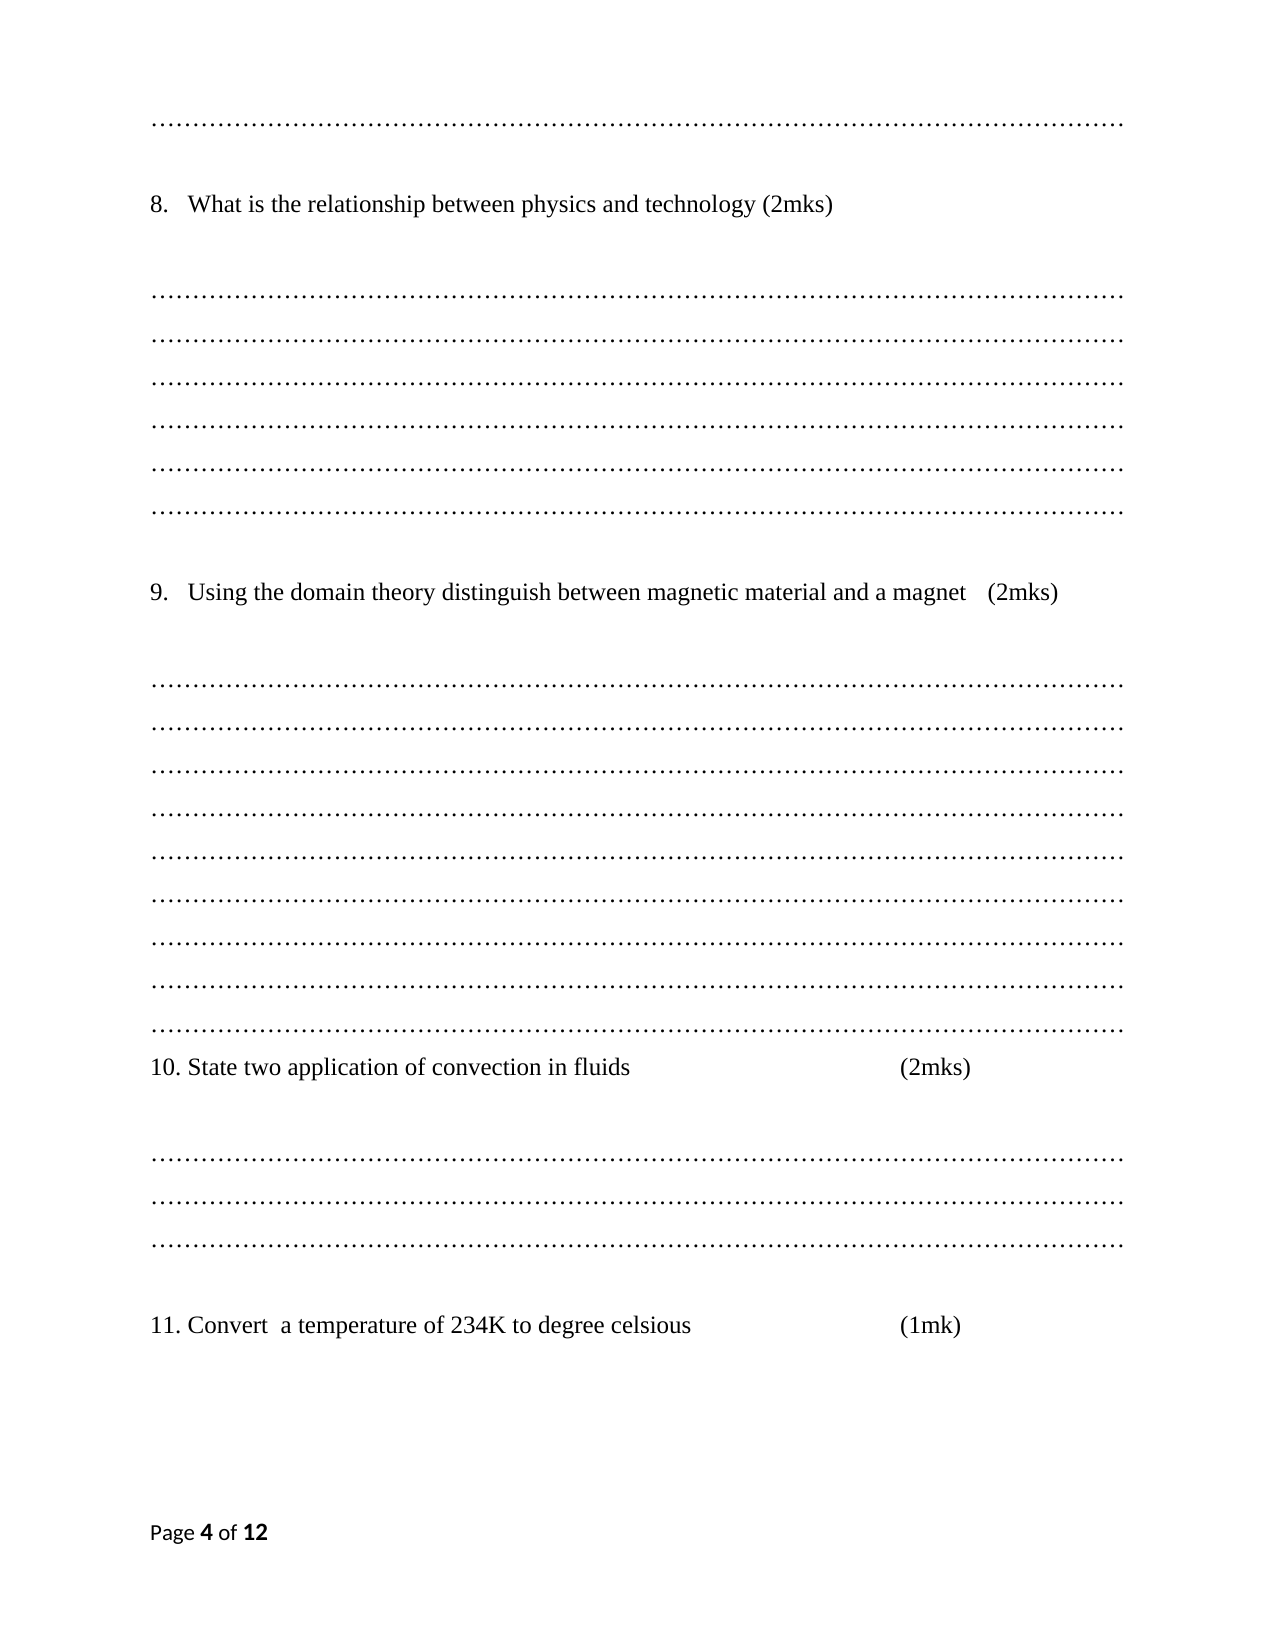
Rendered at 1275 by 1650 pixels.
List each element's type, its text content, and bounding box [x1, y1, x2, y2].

text ……………………………………………………………………………………………………… [150, 836, 1125, 865]
text ……………………………………………………………………………………………………… [150, 707, 1125, 736]
text ……………………………………………………………………………………………………… [150, 448, 1125, 477]
text ……………………………………………………………………………………………………… [150, 405, 1125, 434]
text ……………………………………………………………………………………………………… [150, 966, 1125, 994]
text ……………………………………………………………………………………………………… [150, 276, 1125, 304]
text ……………………………………………………………………………………………………… [150, 1224, 1125, 1253]
text ……………………………………………………………………………………………………… [150, 362, 1125, 391]
text ……………………………………………………………………………………………………… [150, 793, 1125, 822]
text ……………………………………………………………………………………………………… [150, 491, 1125, 520]
text ……………………………………………………………………………………………………… [150, 750, 1125, 779]
list What is the relationship between physics and technology (2mks) [150, 189, 1125, 218]
text ……………………………………………………………………………………………………… [150, 1009, 1125, 1037]
list State two application of convection in fluids (2mks) [150, 1052, 1125, 1081]
text ……………………………………………………………………………………………………… [150, 879, 1125, 908]
text ……………………………………………………………………………………………………… [150, 664, 1125, 692]
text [150, 103, 1125, 132]
text ……………………………………………………………………………………………………… [150, 319, 1125, 347]
text ……………………………………………………………………………………………………… [150, 922, 1125, 951]
list Convert a temperature of 234K to degree celsious (1mk) [150, 1311, 1125, 1339]
list Using the domain theory distinguish between magnetic material and a magnet (2mks) [150, 577, 1125, 606]
text ……………………………………………………………………………………………………… [150, 1138, 1125, 1167]
text ……………………………………………………………………………………………………… [150, 1181, 1125, 1210]
